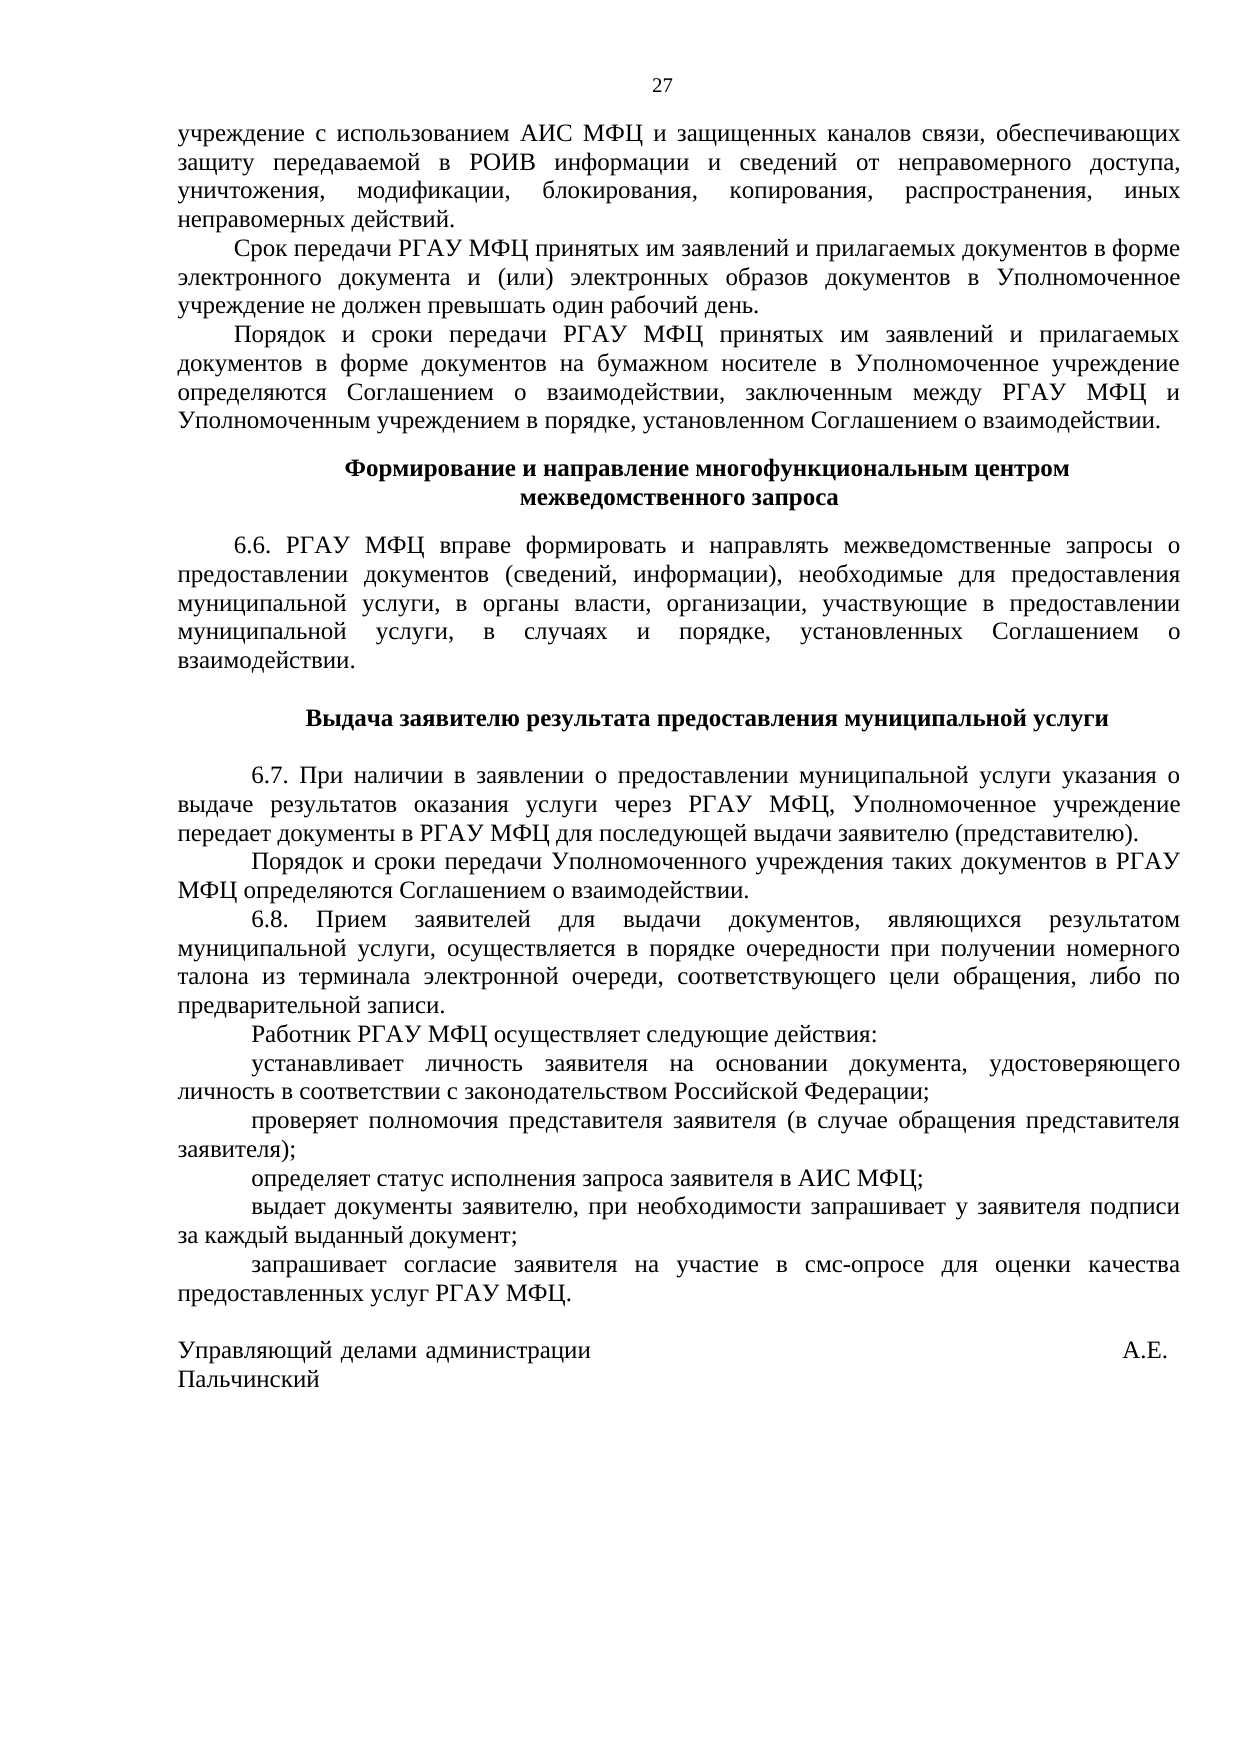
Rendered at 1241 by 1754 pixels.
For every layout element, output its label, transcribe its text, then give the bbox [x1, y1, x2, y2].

text Порядок и сроки передачи РГАУ МФЦ принятых им заявлений и прилагаемых документов в форме документов на бумажном носителе в Уполномоченное учреждение определяются Соглашением о взаимодействии, заключенным между РГАУ МФЦ и Уполномоченным учреждением в порядке, установленном Соглашением о взаимодействии. [177, 319, 1181, 434]
text Выдача заявителю результата предоставления муниципальной услуги [177, 703, 1181, 731]
text Порядок и сроки передачи Уполномоченного учреждения таких документов в РГАУ МФЦ определяются Соглашением о взаимодействии. [177, 846, 1181, 904]
text проверяет полномочия представителя заявителя (в случае обращения представителя заявителя); [177, 1105, 1181, 1163]
text выдает документы заявителю, при необходимости запрашивает у заявителя подписи за каждый выданный документ; [177, 1191, 1181, 1249]
text Срок передачи РГАУ МФЦ принятых им заявлений и прилагаемых документов в форме электронного документа и (или) электронных образов документов в Уполномоченное учреждение не должен превышать один рабочий день. [177, 233, 1181, 319]
text устанавливает личность заявителя на основании документа, удостоверяющего личность в соответствии с законодательством Российской Федерации; [177, 1048, 1181, 1105]
text 6.7. При наличии в заявлении о предоставлении муниципальной услуги указания о выдаче результатов оказания услуги через РГАУ МФЦ, Уполномоченное учреждение передает документы в РГАУ МФЦ для последующей выдачи заявителю (представителю). [177, 760, 1181, 846]
text определяет статус исполнения запроса заявителя в АИС МФЦ; [177, 1163, 1181, 1191]
text 6.8. Прием заявителей для выдачи документов, являющихся результатом муниципальной услуги, осуществляется в порядке очередности при получении номерного талона из терминала электронной очереди, соответствующего цели обращения, либо по предварительной записи. [177, 904, 1181, 1019]
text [177, 118, 1181, 233]
text 6.6. РГАУ МФЦ вправе формировать и направлять межведомственные запросы о предоставлении документов (сведений, информации), необходимые для предоставления муниципальной услуги, в органы власти, организации, участвующие в предоставлении муниципальной услуги, в случаях и порядке, установленных Соглашением о взаимодействии. [177, 530, 1181, 674]
text Формирование и направление многофункциональным центром межведомственного запроса [177, 453, 1181, 511]
text Управляющий делами администрации А.Е. Пальчинский [177, 1335, 1174, 1393]
text Работник РГАУ МФЦ осуществляет следующие действия: [177, 1019, 1181, 1048]
text запрашивает согласие заявителя на участие в смс-опросе для оценки качества предоставленных услуг РГАУ МФЦ. [177, 1249, 1181, 1306]
